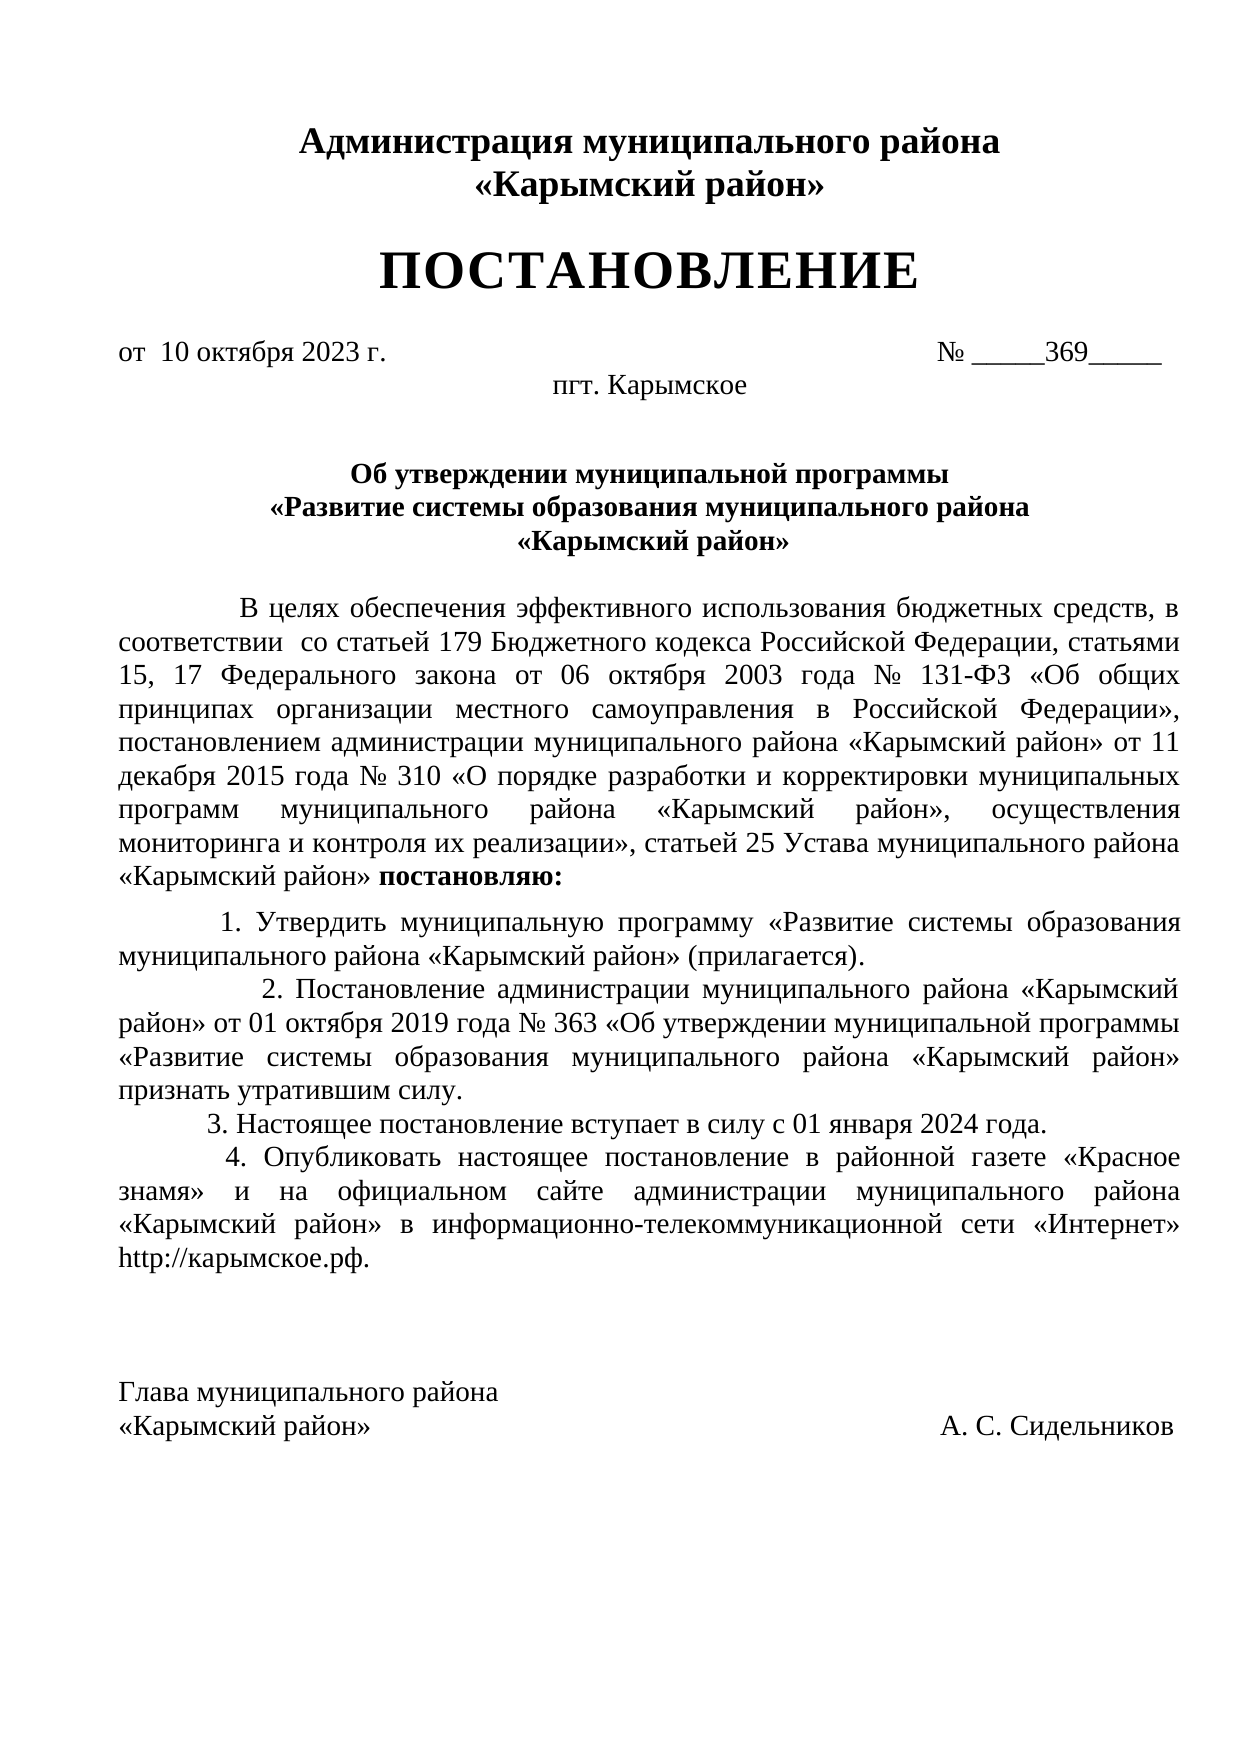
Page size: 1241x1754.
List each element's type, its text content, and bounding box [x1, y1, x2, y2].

text В целях обеспечения эффективного использования бюджетных средств, в соответствии со статьей 179 Бюджетного кодекса Российской Федерации, статьями 15, 17 Федерального закона от 06 октября 2003 года № 131-ФЗ «Об общих принципах организации местного самоуправления в Российской Федерации», постановлением администрации муниципального района «Карымский район» от 11 декабря 2015 года № 310 «О порядке разработки и корректировки муниципальных программ муниципального района «Карымский район», осуществления мониторинга и контроля их реализации», статьей 25 Устава муниципального района «Карымский район» постановляю: [118, 590, 1181, 892]
text 1. Утвердить муниципальную программу «Развитие системы образования муниципального района «Карымский район» (прилагается). [118, 904, 1181, 972]
text «Карымский район» [118, 161, 1181, 204]
text 3. Настоящее постановление вступает в силу с 01 января 2024 года. [192, 1106, 1181, 1139]
text «Развитие системы образования муниципального района [118, 489, 1181, 523]
text 4. Опубликовать настоящее постановление в районной газете «Красное знамя» и на официальном сайте администрации муниципального района «Карымский район» в информационно-телекоммуникационной сети «Интернет» http://карымское.рф. [118, 1139, 1181, 1273]
text пгт. Карымское [118, 367, 1181, 401]
text 2. Постановление администрации муниципального района «Карымский район» от 01 октября 2019 года № 363 «Об утверждении муниципальной программы «Развитие системы образования муниципального района «Карымский район» признать утратившим силу. [118, 972, 1181, 1106]
text «Карымский район» [118, 523, 1181, 557]
text «Карымский район» А. С. Сидельников [118, 1408, 1181, 1441]
text Администрация муниципального района [118, 118, 1181, 161]
text Об утверждении муниципальной программы [118, 456, 1181, 489]
text ПОСТАНОВЛЕНИЕ [118, 238, 1181, 300]
text Глава муниципального района [118, 1374, 1181, 1408]
text от 10 октября 2023 г. № _____369_____ [118, 334, 1181, 367]
